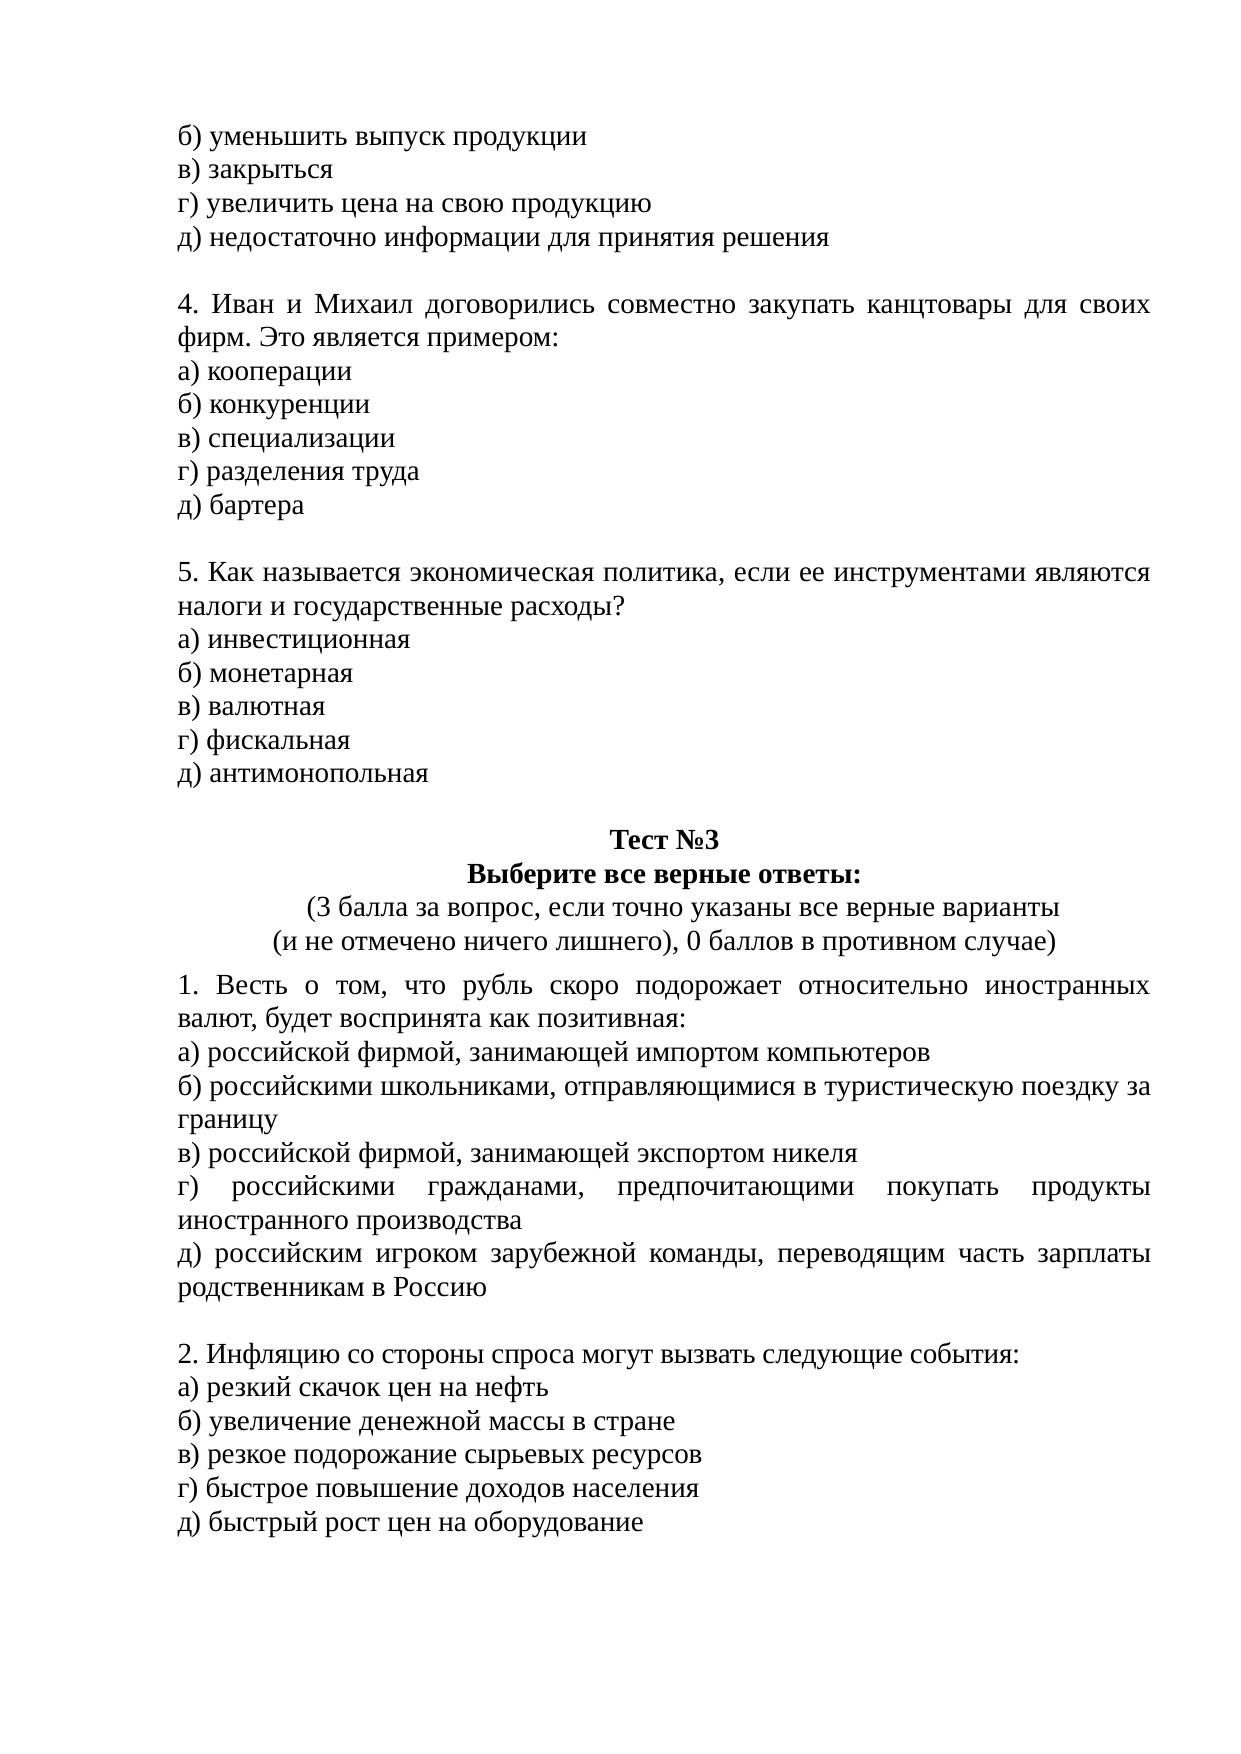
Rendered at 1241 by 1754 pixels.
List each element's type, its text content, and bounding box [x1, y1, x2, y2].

text Тест №3 [177, 822, 1152, 856]
text д) быстрый рост цен на оборудование [177, 1504, 1152, 1537]
text в) закрыться [177, 152, 1152, 185]
text г) увеличить цена на свою продукцию [177, 185, 1152, 219]
text б) российскими школьниками, отправляющимися в туристическую поездку за границу [177, 1068, 1152, 1135]
text д) российским игроком зарубежной команды, переводящим часть зарплаты родственникам в Россию [177, 1235, 1152, 1302]
text Выберите все верные ответы: [177, 856, 1152, 889]
text б) монетарная [177, 655, 1152, 688]
text б) конкуренции [177, 386, 1152, 420]
text а) инвестиционная [177, 621, 1152, 655]
text д) бартера [177, 487, 1152, 521]
text г) быстрое повышение доходов населения [177, 1470, 1152, 1504]
text (и не отмечено ничего лишнего), 0 баллов в противном случае) [177, 923, 1152, 957]
text д) антимонопольная [177, 755, 1152, 789]
text г) российскими гражданами, предпочитающими покупать продукты иностранного производства [177, 1168, 1152, 1235]
text а) российской фирмой, занимающей импортом компьютеров [177, 1034, 1152, 1068]
text 5. Как называется экономическая политика, если ее инструментами являются налоги и государственные расходы? [177, 554, 1152, 621]
text г) фискальная [177, 722, 1152, 755]
text д) недостаточно информации для принятия решения [177, 219, 1152, 252]
text а) резкий скачок цен на нефть [177, 1369, 1152, 1403]
text в) валютная [177, 688, 1152, 722]
text в) резкое подорожание сырьевых ресурсов [177, 1437, 1152, 1470]
text г) разделения труда [177, 453, 1152, 487]
text а) кооперации [177, 353, 1152, 386]
text 4. Иван и Михаил договорились совместно закупать канцтовары для своих фирм. Это является примером: [177, 286, 1152, 353]
text (3 балла за вопрос, если точно указаны все верные варианты [215, 889, 1152, 923]
text в) российской фирмой, занимающей экспортом никеля [177, 1135, 1152, 1168]
text 2. Инфляцию со стороны спроса могут вызвать следующие события: [177, 1336, 1152, 1369]
text б) уменьшить выпуск продукции [177, 118, 1152, 152]
text 1. Весть о том, что рубль скоро подорожает относительно иностранных валют, будет воспринята как позитивная: [177, 967, 1152, 1034]
text б) увеличение денежной массы в стране [177, 1403, 1152, 1437]
text в) специализации [177, 420, 1152, 453]
